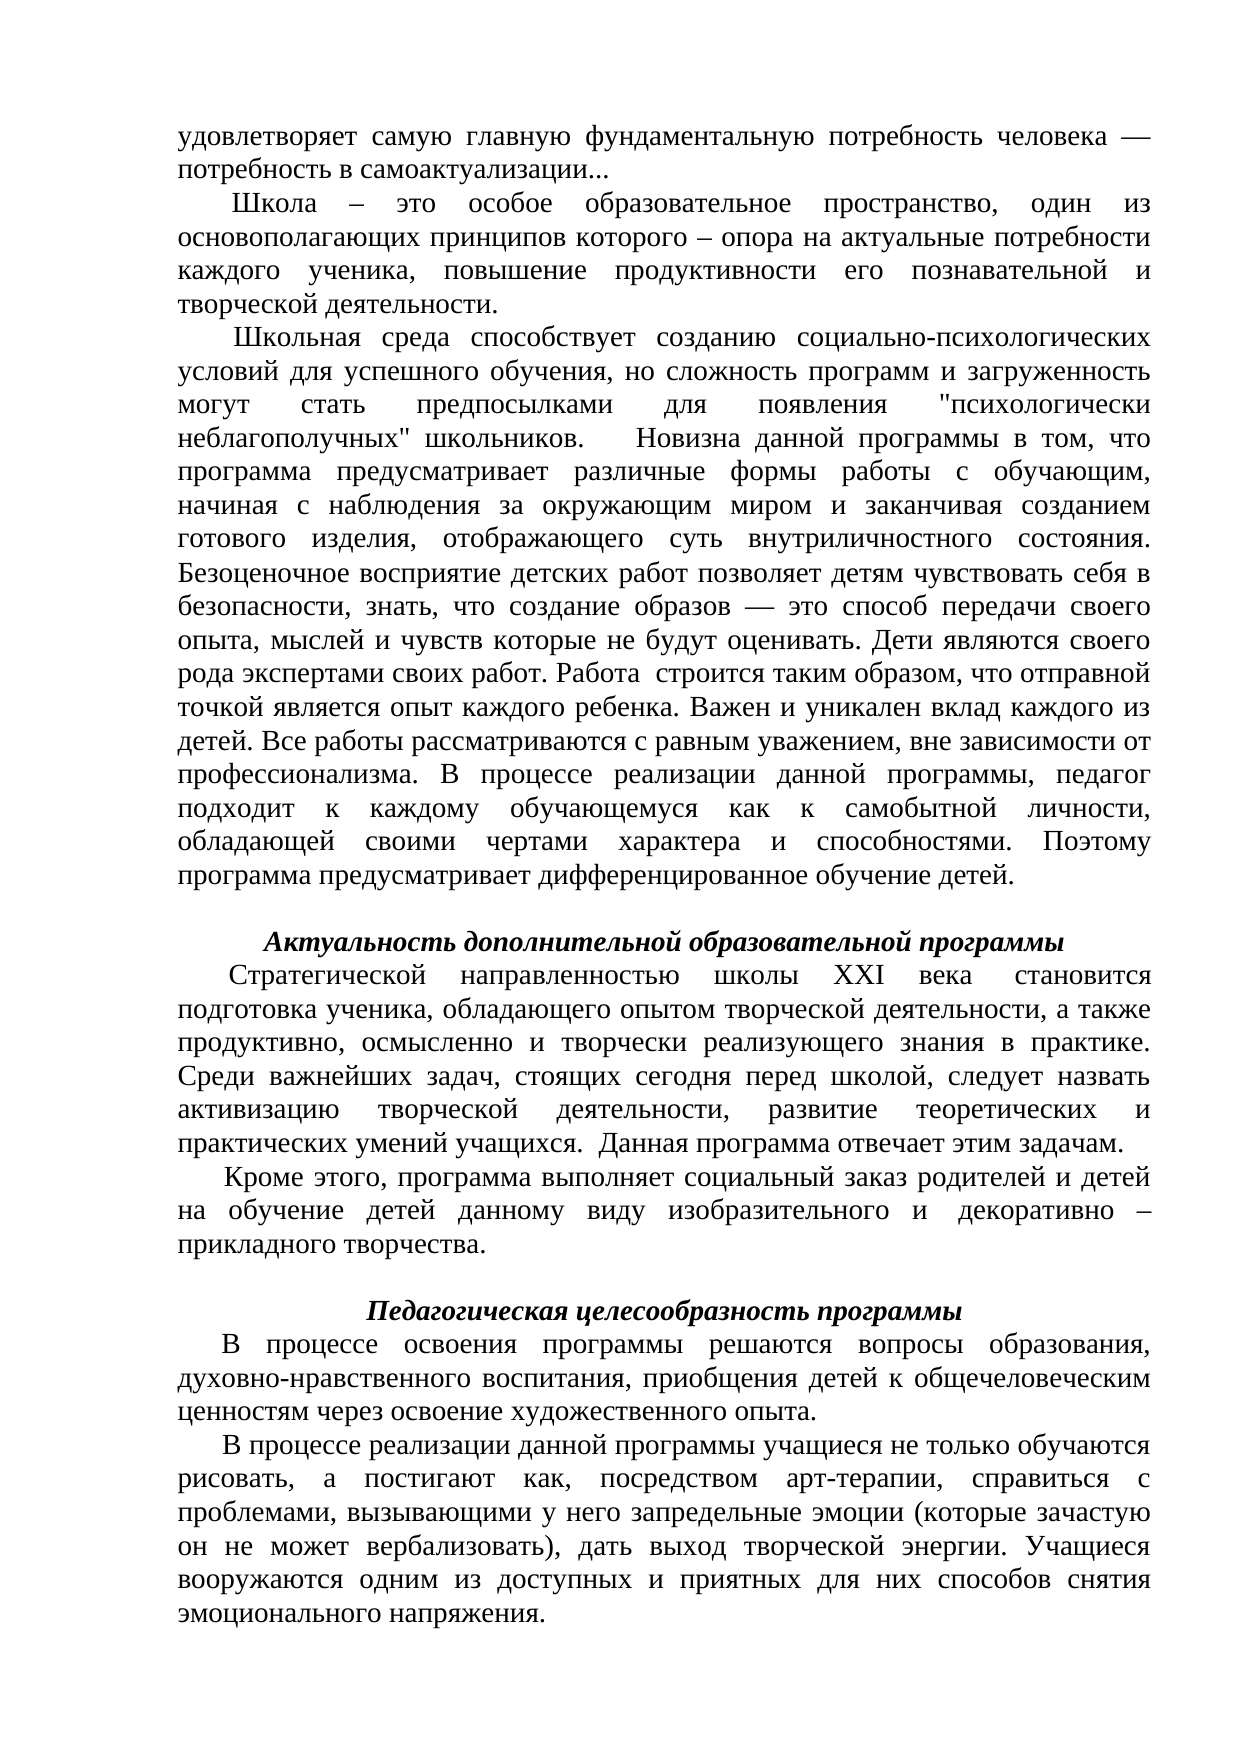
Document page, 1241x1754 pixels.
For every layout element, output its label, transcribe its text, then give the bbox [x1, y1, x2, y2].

text Школа – это особое образовательное пространство, один из основополагающих принципов которого – опора на актуальные потребности каждого ученика, повышение продуктивности его познавательной и творческой деятельности. [177, 185, 1152, 319]
text Актуальность дополнительной образовательной программы [177, 924, 1152, 957]
text Кроме этого, программа выполняет социальный заказ родителей и детей на обучение детей данному виду изобразительного и декоративно – прикладного творчества. [177, 1159, 1152, 1259]
text В процессе реализации данной программы учащиеся не только обучаются рисовать, а постигают как, посредством арт-терапии, справиться с проблемами, вызывающими у него запредельные эмоции (которые зачастую он не может вербализовать), дать выход творческой энергии. Учащиеся вооружаются одним из доступных и приятных для них способов снятия эмоционального напряжения. [177, 1427, 1152, 1628]
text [177, 118, 1152, 185]
text Стратегической направленностью школы XXI века становится подготовка ученика, обладающего опытом творческой деятельности, а также продуктивно, осмысленно и творчески реализующего знания в практике. Среди важнейших задач, стоящих сегодня перед школой, следует назвать активизацию творческой деятельности, развитие теоретических и практических умений учащихся. Данная программа отвечает этим задачам. [177, 957, 1152, 1159]
text В процессе освоения программы решаются вопросы образования, духовно-нравственного воспитания, приобщения детей к общечеловеческим ценностям через освоение художественного опыта. [177, 1326, 1152, 1427]
text Педагогическая целесообразность программы [177, 1293, 1152, 1326]
text Школьная среда способствует созданию социально-психологических условий для успешного обучения, но сложность программ и загруженность могут стать предпосылками для появления "психологически неблагополучных" школьников. Новизна данной программы в том, что программа предусматривает различные формы работы с обучающим, начиная с наблюдения за окружающим миром и заканчивая созданием готового изделия, отображающего суть внутриличностного состояния. Безоценочное восприятие детских работ позволяет детям чувствовать себя в безопасности, знать, что создание образов — это способ передачи своего опыта, мыслей и чувств которые не будут оценивать. Дети являются своего рода экспертами своих работ. Работа строится таким образом, что отправной точкой является опыт каждого ребенка. Важен и уникален вклад каждого из детей. Все работы рассматриваются с равным уважением, вне зависимости от профессионализма. В процессе реализации данной программы, педагог подходит к каждому обучающемуся как к самобытной личности, обладающей своими чертами характера и способностями. Поэтому программа предусматривает дифференцированное обучение детей. [177, 319, 1152, 890]
